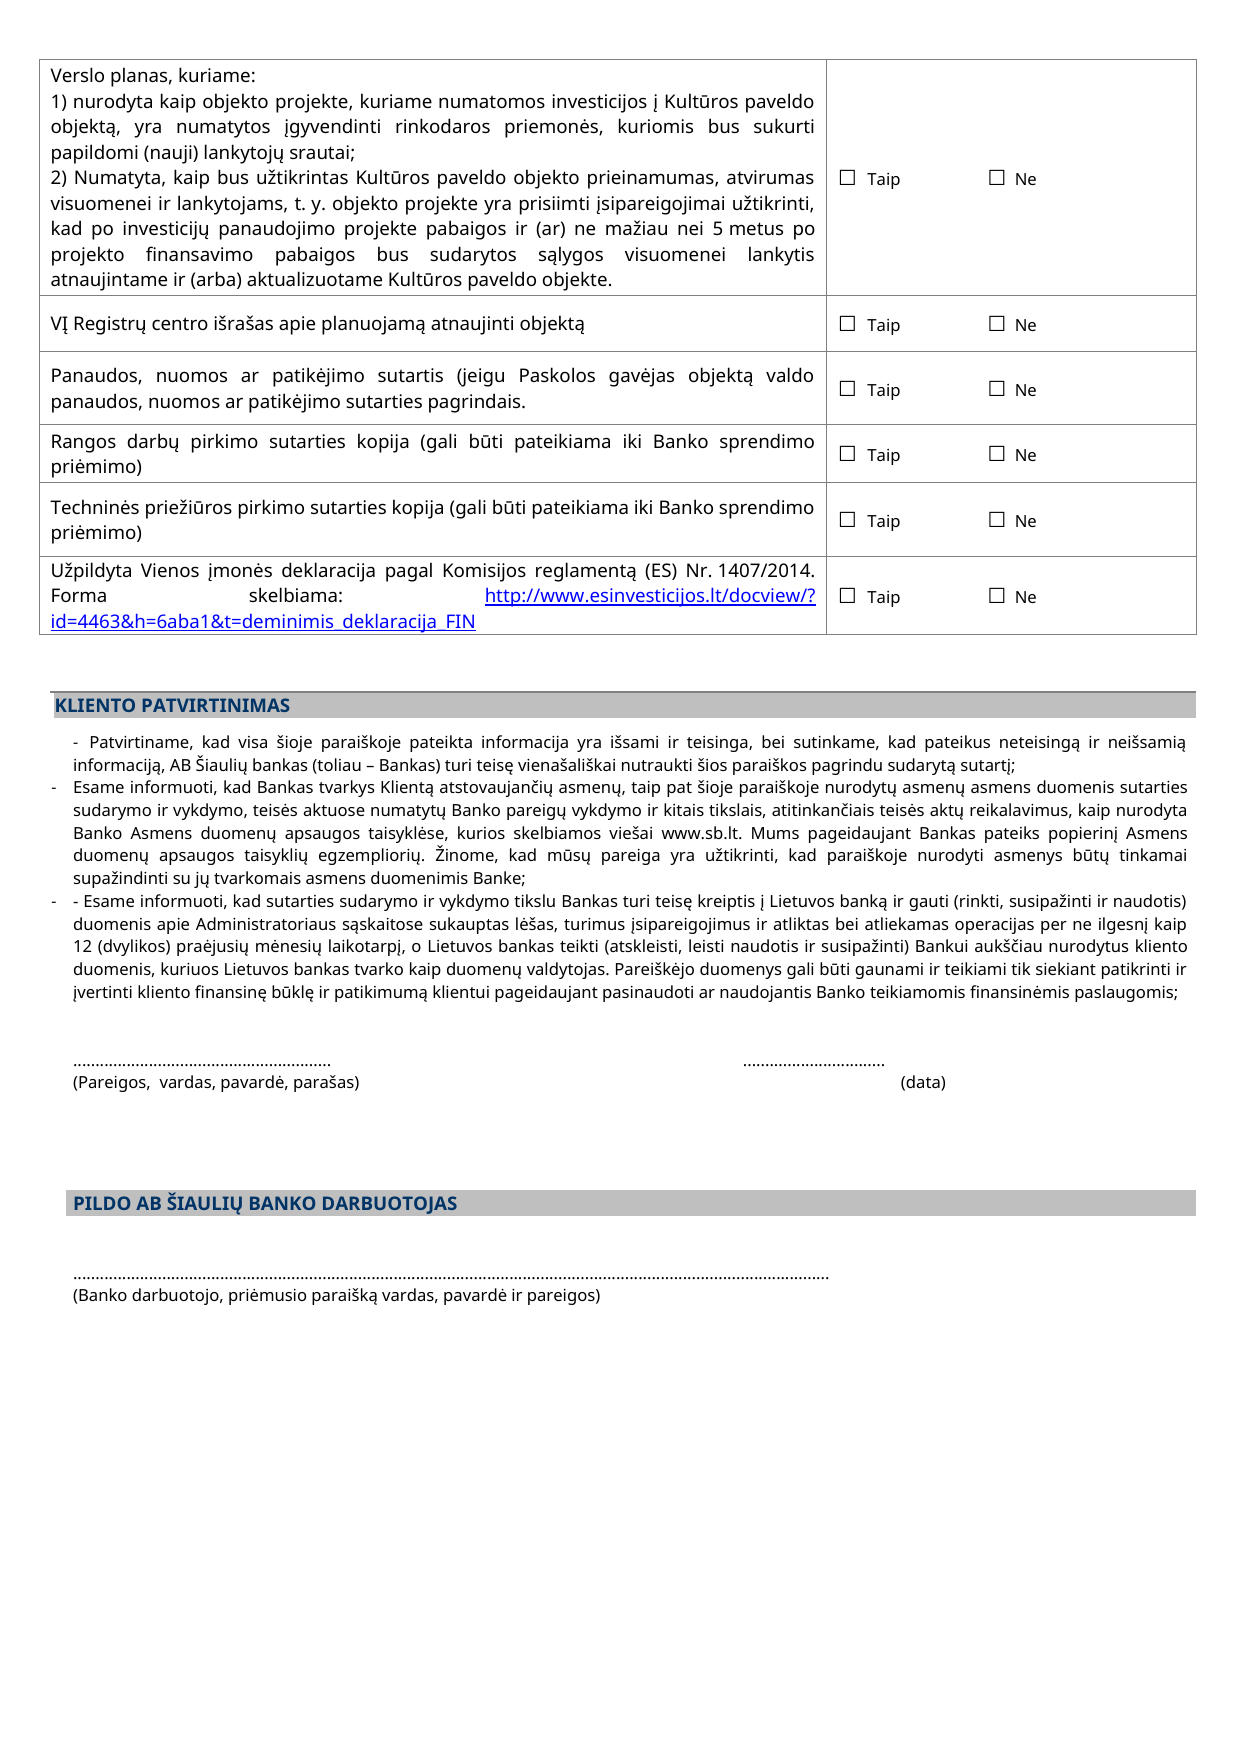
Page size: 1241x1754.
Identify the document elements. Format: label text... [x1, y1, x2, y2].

table_cell Panaudos, nuomos ar patikėjimo sutartis (jeigu Paskolos gavėjas objektą valdo panaudos, nuomos ar patikėjimo sutarties pagrindais. [40, 352, 826, 424]
table_cell Taip Ne [827, 483, 1196, 556]
table_cell Verslo planas, kuriame: 1) nurodyta kaip objekto projekte, kuriame numatomos investicijos į Kultūros paveldo objektą, yra numatytos įgyvendinti rinkodaros priemonės, kuriomis bus sukurti papildomi (nauji) lankytojų srautai; 2) Numatyta, kaip bus užtikrintas Kultūros paveldo objekto prieinamumas, atvirumas visuomenei ir lankytojams, t. y. objekto projekte yra prisiimti įsipareigojimai užtikrinti, kad po investicijų panaudojimo projekte pabaigos ir (ar) ne mažiau nei 5 metus po projekto finansavimo pabaigos bus sudarytos sąlygos visuomenei lankytis atnaujintame ir (arba) aktualizuotame Kultūros paveldo objekte. [40, 60, 826, 295]
table_cell VĮ Registrų centro išrašas apie planuojamą atnaujinti objektą [40, 296, 826, 351]
table_cell Taip Ne [827, 557, 1196, 633]
table_cell [39, 635, 1196, 1420]
table_cell Rangos darbų pirkimo sutarties kopija (gali būti pateikiama iki Banko sprendimo priėmimo) [40, 425, 826, 482]
table_cell Taip Ne [827, 60, 1196, 295]
table_cell Taip Ne [827, 296, 1196, 351]
table_cell Techninės priežiūros pirkimo sutarties kopija (gali būti pateikiama iki Banko sprendimo priėmimo) [40, 483, 826, 556]
table_cell Taip Ne [827, 352, 1196, 424]
table_cell Taip Ne [827, 425, 1196, 482]
table_cell Užpildyta Vienos įmonės deklaracija pagal Komisijos reglamentą (ES) Nr. 1407/2014. Forma skelbiama: http://www.esinvesticijos.lt/docview/?id=4463&h=6aba1&t=deminimis_deklaracija_FIN [40, 557, 826, 633]
